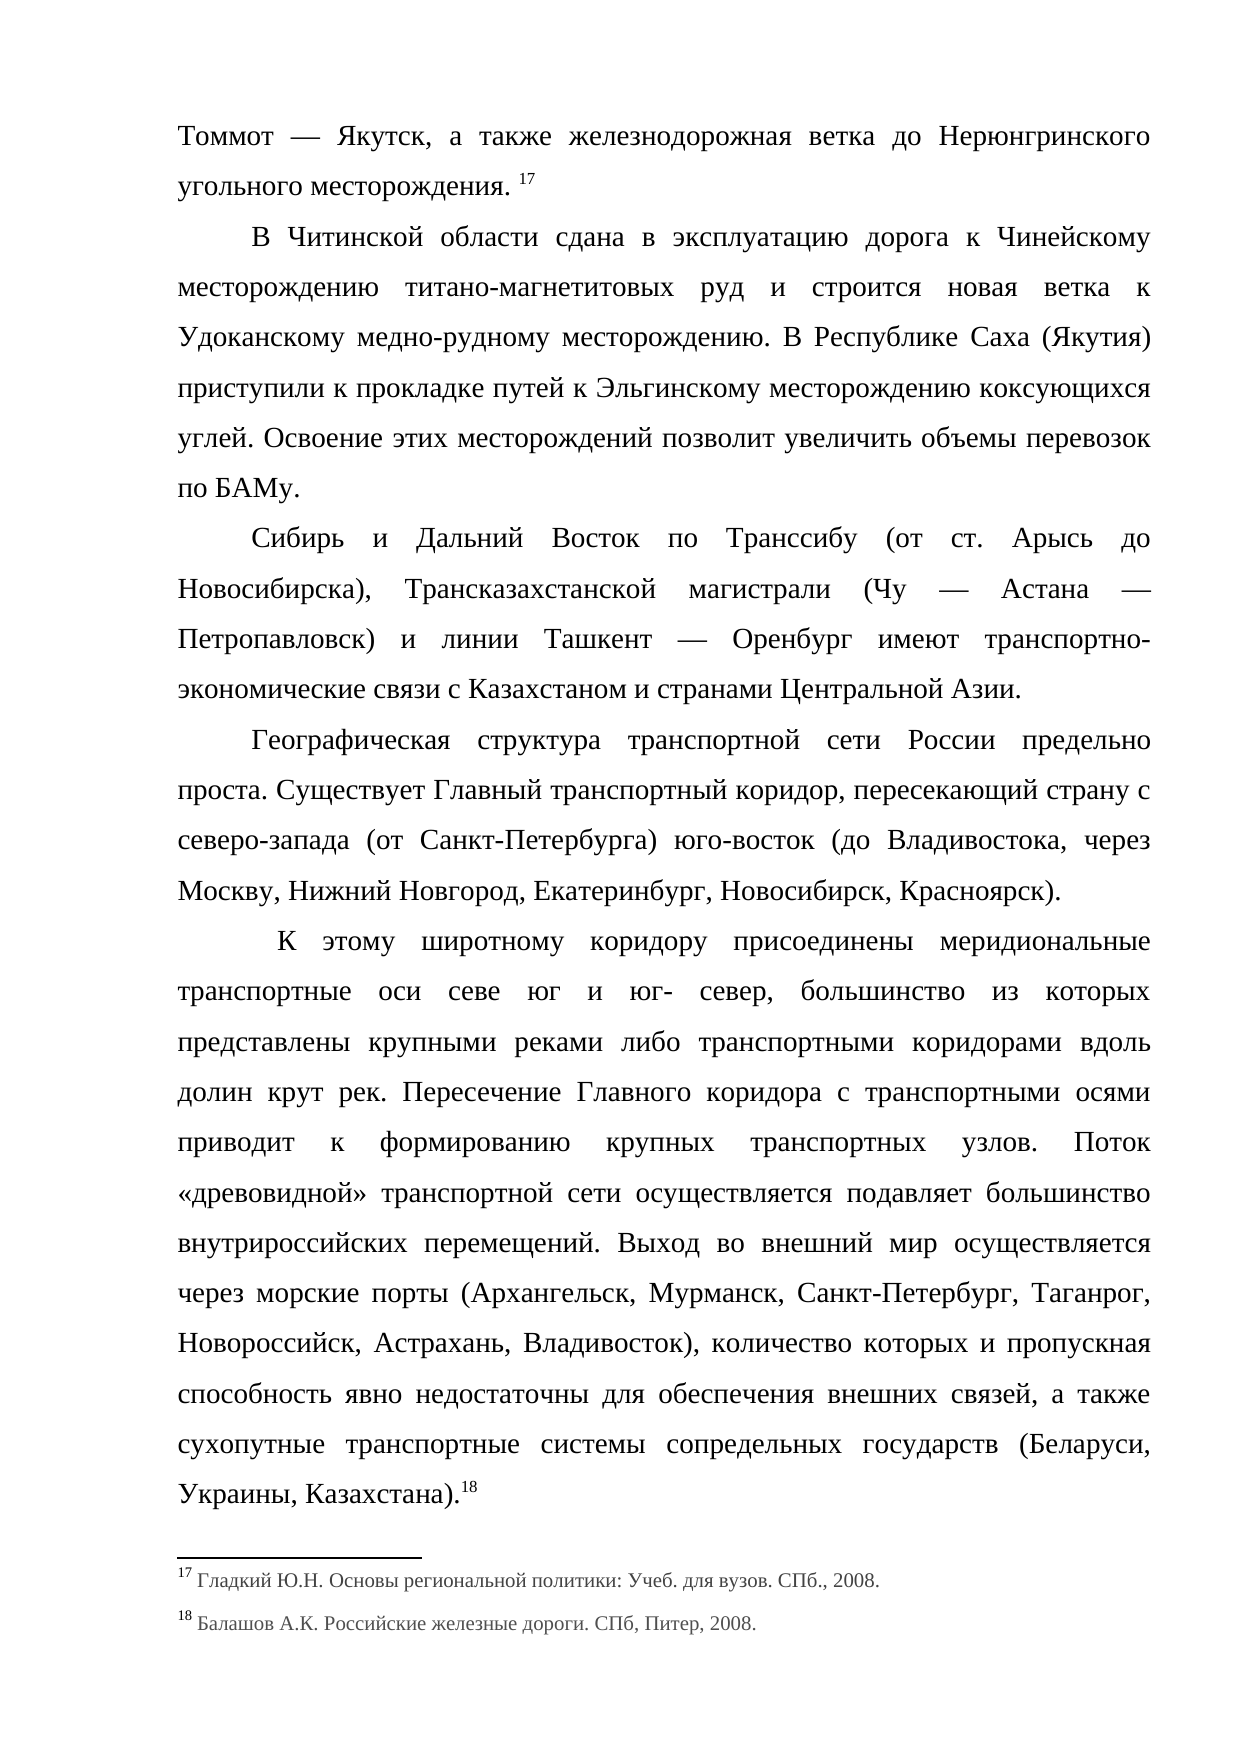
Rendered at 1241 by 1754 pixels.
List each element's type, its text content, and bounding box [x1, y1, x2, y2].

text Географическая структура транспортной сети России предельно проста. Существует Главный транспортный коридор, пересекающий страну с северо-запада (от Санкт-Петербурга) юго-восток (до Владивостока, через Москву, Нижний Новгород, Екатеринбург, Новосибирск, Красноярск). [177, 722, 1152, 906]
text В Читинской области сдана в эксплуатацию дорога к Чинейскому месторождению титано-магнетитовых руд и строится новая ветка к Удоканскому медно-рудному месторождению. В Республике Саха (Якутия) приступили к прокладке путей к Эльгинскому месторождению коксующихся углей. Освоение этих месторождений позволит увеличить объемы перевозок по БАМу. [177, 219, 1152, 504]
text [177, 118, 1152, 202]
text Сибирь и Дальний Восток по Транссибу (от ст. Арысь до Новосибирска), Трансказахстанской магистрали (Чу — Астана — Петропавловск) и линии Ташкент — Оренбург имеют транспортно-экономические связи с Казахстаном и странами Центральной Азии. [177, 521, 1152, 705]
text К этому широтному коридору присоединены меридиональные транспортные оси севе юг и юг- север, большинство из которых представлены крупными реками либо транспортными коридорами вдоль долин крут рек. Пересечение Главного коридора с транспортными осями приводит к формированию крупных транспортных узлов. Поток «древовидной» транспортной сети осуществляется подавляет большинство внутрироссийских перемещений. Выход во внешний мир осуществляется через морские порты (Архангельск, Мурманск, Санкт-Петербург, Таганрог, Новороссийск, Астрахань, Владивосток), количество которых и пропускная способность явно недостаточны для обеспечения внешних связей, а также сухопутные транспортные системы сопредельных государств (Беларуси, Украины, Казахстана). [177, 923, 1152, 1510]
